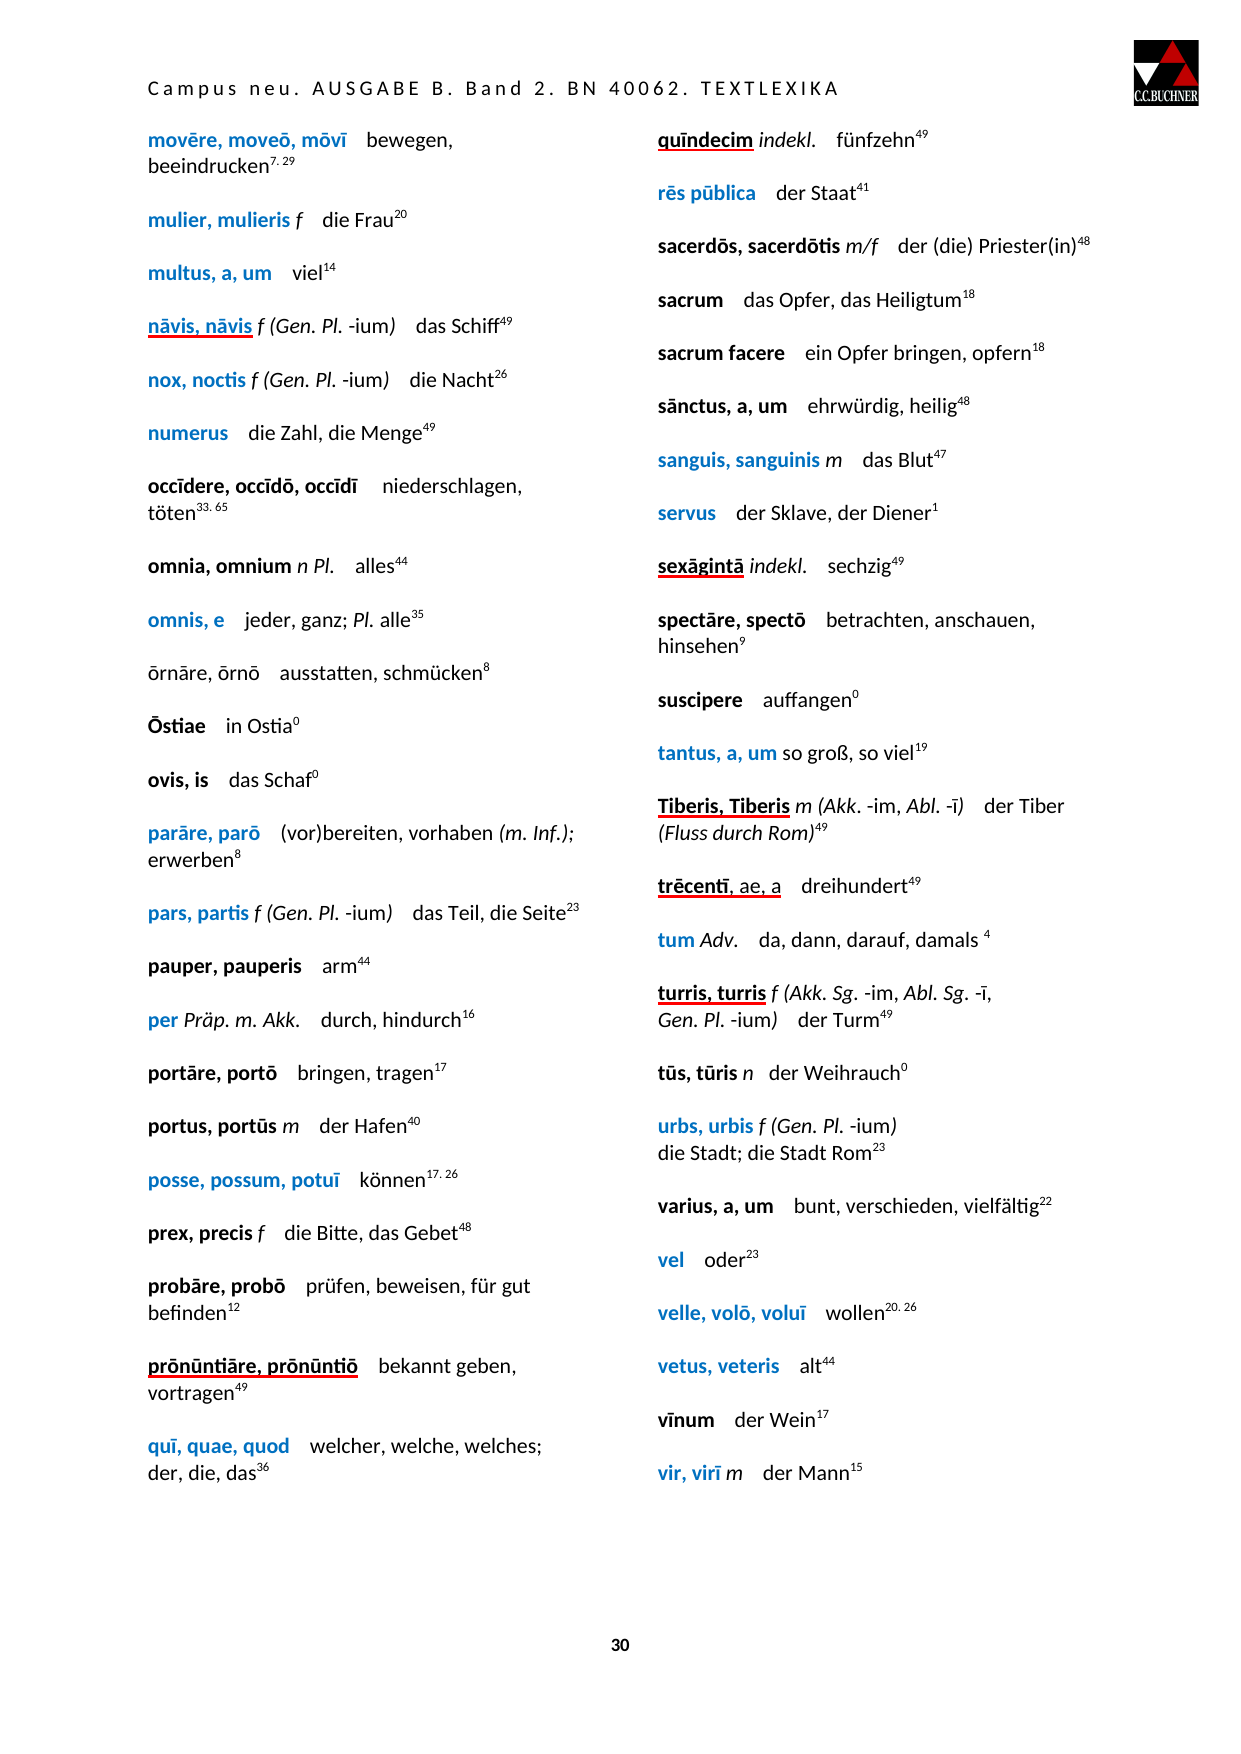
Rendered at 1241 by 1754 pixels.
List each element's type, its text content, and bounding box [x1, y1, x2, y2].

text tantus, a, um so groß, so viel19 [658, 739, 1092, 766]
text movēre, moveō, mōvī bewegen, beeindrucken7. 29 [148, 126, 583, 179]
text per Präp. m. Akk. durch, hindurch16 [148, 1006, 583, 1032]
picture [1133, 40, 1199, 106]
text ōrnāre, ōrnō ausstatten, schmücken8 [148, 659, 583, 686]
text vel oder23 [658, 1246, 1092, 1272]
text pars, partis f (Gen. Pl. -ium) das Teil, die Seite23 [148, 899, 583, 926]
text quī, quae, quod welcher, welche, welches; der, die, das36 [148, 1432, 583, 1486]
text trēcentī, ae, a dreihundert49 [658, 872, 1092, 899]
text sanguis, sanguinis m das Blut47 [658, 446, 1092, 472]
text sānctus, a, um ehrwürdig, heilig48 [658, 392, 1092, 419]
text tum Adv. da, dann, darauf, damals 4 [658, 926, 1092, 952]
text mulier, mulieris f die Frau20 [148, 206, 583, 232]
text varius, a, um bunt, verschieden, vielfältig22 [658, 1192, 1092, 1219]
text sacerdōs, sacerdōtis m/f der (die) Priester(in)48 [658, 232, 1092, 259]
text sacrum das Opfer, das Heiligtum18 [658, 286, 1092, 312]
text urbs, urbis f (Gen. Pl. -ium) die Stadt; die Stadt Rom23 [658, 1112, 1092, 1166]
text numerus die Zahl, die Menge49 [148, 419, 583, 446]
text nāvis, nāvis f (Gen. Pl. -ium) das Schiff49 [148, 312, 583, 339]
text vir, virī m der Mann15 [658, 1459, 1092, 1486]
text quīndecim indekl. fünfzehn49 [658, 126, 1092, 152]
text omnia, omnium n Pl. alles44 [148, 552, 583, 579]
text suscipere auffangen0 [658, 686, 1092, 712]
text servus der Sklave, der Diener1 [658, 499, 1092, 526]
text Gen. Pl. -ium) der Turm49 [658, 1006, 1092, 1032]
text multus, a, um viel14 [148, 259, 583, 286]
text sacrum facere ein Opfer bringen, opfern18 [658, 339, 1092, 366]
text tūs, tūris n der Weihrauch0 [658, 1059, 1092, 1086]
text rēs pūblica der Staat41 [658, 179, 1092, 206]
text prōnūntiāre, prōnūntiō bekannt geben, vortragen49 [148, 1352, 583, 1406]
text turris, turris f (Akk. Sg. -im, Abl. Sg. -ī, [658, 979, 1092, 1006]
text ovis, is das Schaf0 [148, 766, 583, 792]
text Ōstiae in Ostia0 [148, 712, 583, 739]
text Tiberis, Tiberis m (Akk. -im, Abl. -ī) der Tiber (Fluss durch Rom)49 [658, 792, 1092, 846]
text prex, precis f die Bitte, das Gebet48 [148, 1219, 583, 1246]
text portāre, portō bringen, tragen17 [148, 1059, 583, 1086]
text vetus, veteris alt44 [658, 1352, 1092, 1379]
text nox, noctis f (Gen. Pl. -ium) die Nacht26 [148, 366, 583, 392]
text portus, portūs m der Hafen40 [148, 1112, 583, 1139]
text omnis, e jeder, ganz; Pl. alle35 [148, 606, 583, 632]
text pauper, pauperis arm44 [148, 952, 583, 979]
text vīnum der Wein17 [658, 1406, 1092, 1432]
text sexāgintā indekl. sechzig49 [658, 552, 1092, 579]
text occīdere, occīdō, occīdī niederschlagen, töten33. 65 [148, 472, 583, 526]
text posse, possum, potuī können17. 26 [148, 1166, 583, 1192]
text parāre, parō (vor)bereiten, vorhaben (m. Inf.); erwerben8 [148, 819, 583, 872]
text spectāre, spectō betrachten, anschauen, hinsehen9 [658, 606, 1092, 659]
text velle, volō, voluī wollen20. 26 [658, 1299, 1092, 1326]
text probāre, probō prüfen, beweisen, für gut befinden12 [148, 1272, 583, 1326]
